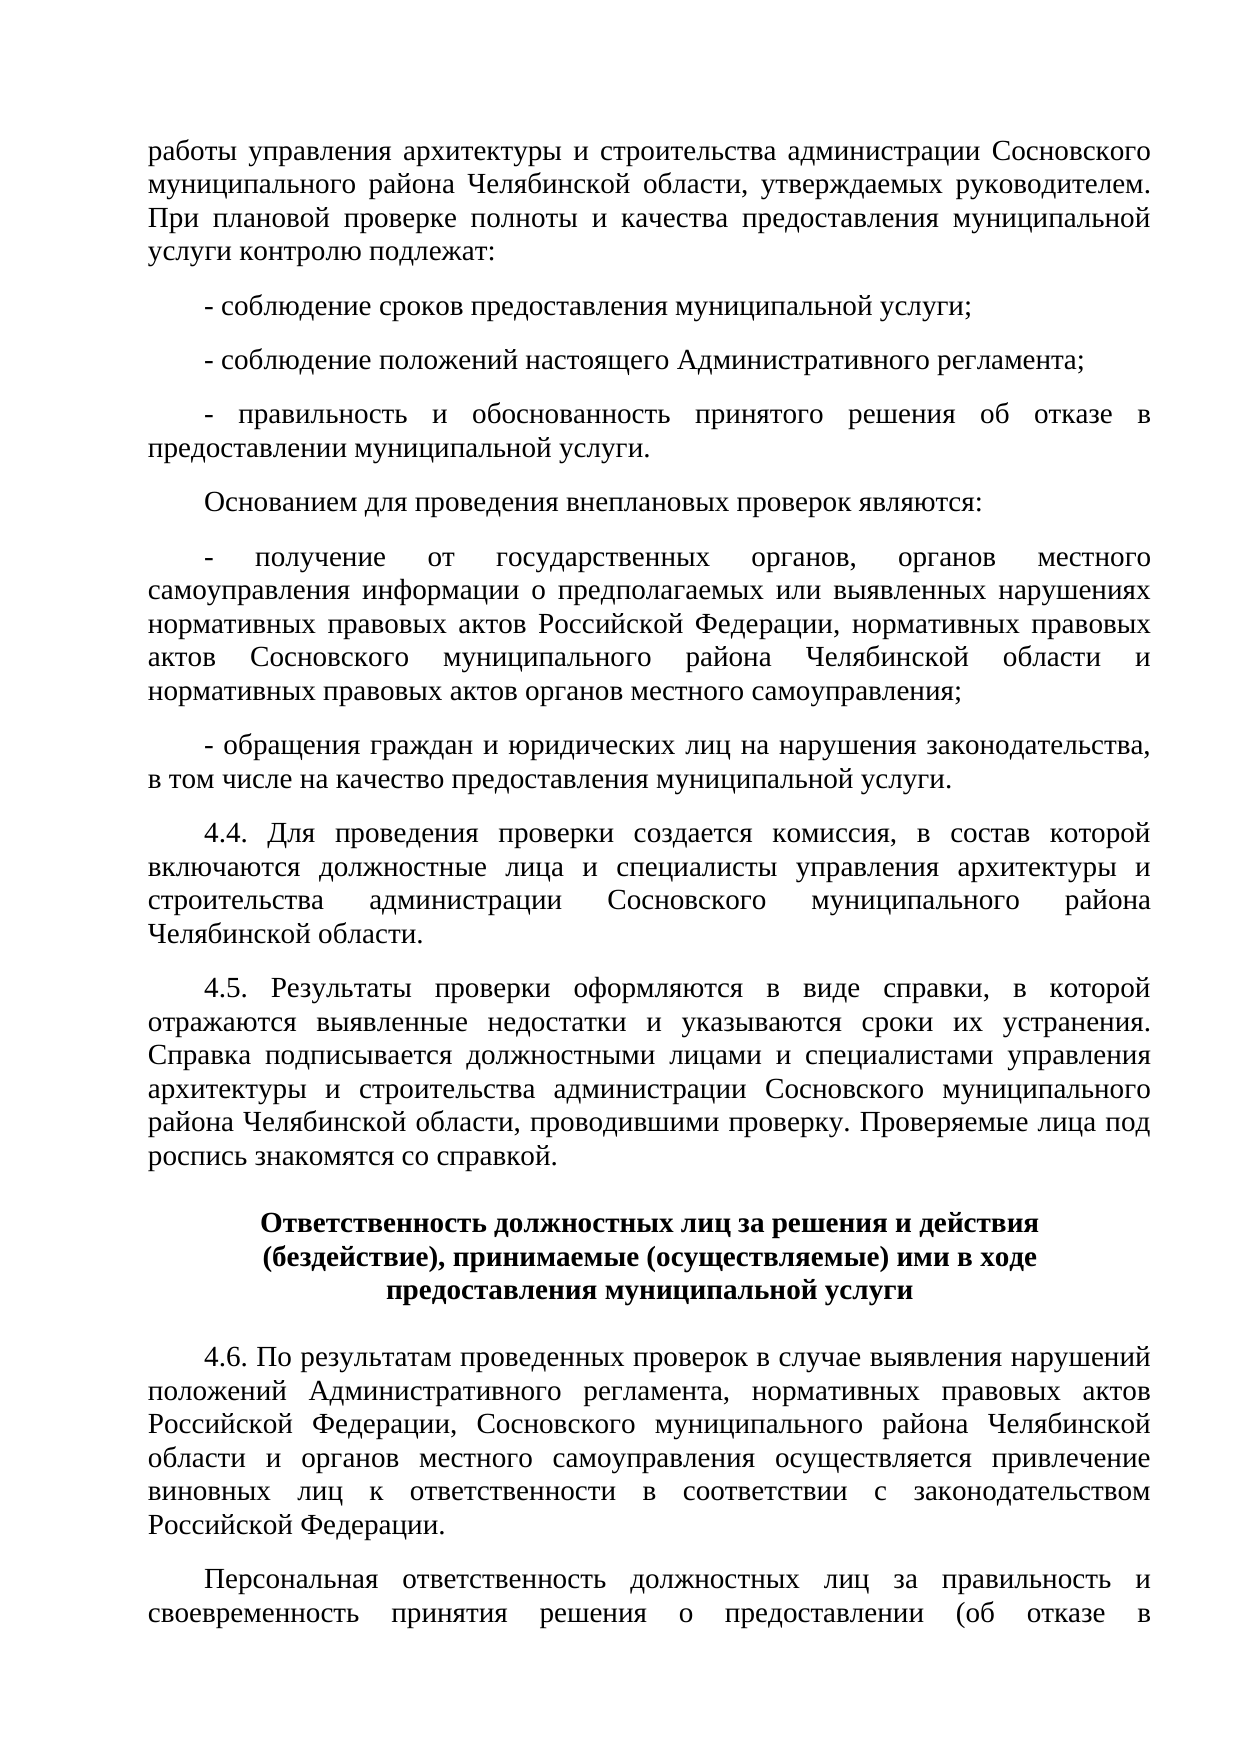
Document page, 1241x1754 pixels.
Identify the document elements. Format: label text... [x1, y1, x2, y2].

text - обращения граждан и юридических лиц на нарушения законодательства, в том числе на качество предоставления муниципальной услуги. [148, 727, 1152, 794]
text - правильность и обоснованность принятого решения об отказе в предоставлении муниципальной услуги. [148, 397, 1152, 464]
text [148, 1561, 1152, 1628]
text Основанием для проведения внеплановых проверок являются: [148, 484, 1152, 518]
text 4.6. По результатам проведенных проверок в случае выявления нарушений положений Административного регламента, нормативных правовых актов Российской Федерации, Сосновского муниципального района Челябинской области и органов местного самоуправления осуществляется привлечение виновных лиц к ответственности в соответствии с законодательством Российской Федерации. [148, 1339, 1152, 1541]
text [148, 133, 1152, 267]
text - соблюдение положений настоящего Административного регламента; [148, 342, 1152, 376]
text - получение от государственных органов, органов местного самоуправления информации о предполагаемых или выявленных нарушениях нормативных правовых актов Российской Федерации, нормативных правовых актов Сосновского муниципального района Челябинской области и нормативных правовых актов органов местного самоуправления; [148, 539, 1152, 707]
text 4.5. Результаты проверки оформляются в виде справки, в которой отражаются выявленные недостатки и указываются сроки их устранения. Справка подписывается должностными лицами и специалистами управления архитектуры и строительства администрации Сосновского муниципального района Челябинской области, проводившими проверку. Проверяемые лица под роспись знакомятся со справкой. [148, 970, 1152, 1172]
text 4.4. Для проведения проверки создается комиссия, в состав которой включаются должностные лица и специалисты управления архитектуры и строительства администрации Сосновского муниципального района Челябинской области. [148, 815, 1152, 949]
title (бездействие), принимаемые (осуществляемые) ими в ходе [148, 1239, 1152, 1272]
title предоставления муниципальной услуги [148, 1272, 1152, 1306]
title Ответственность должностных лиц за решения и действия [148, 1205, 1152, 1239]
text - соблюдение сроков предоставления муниципальной услуги; [148, 288, 1152, 321]
